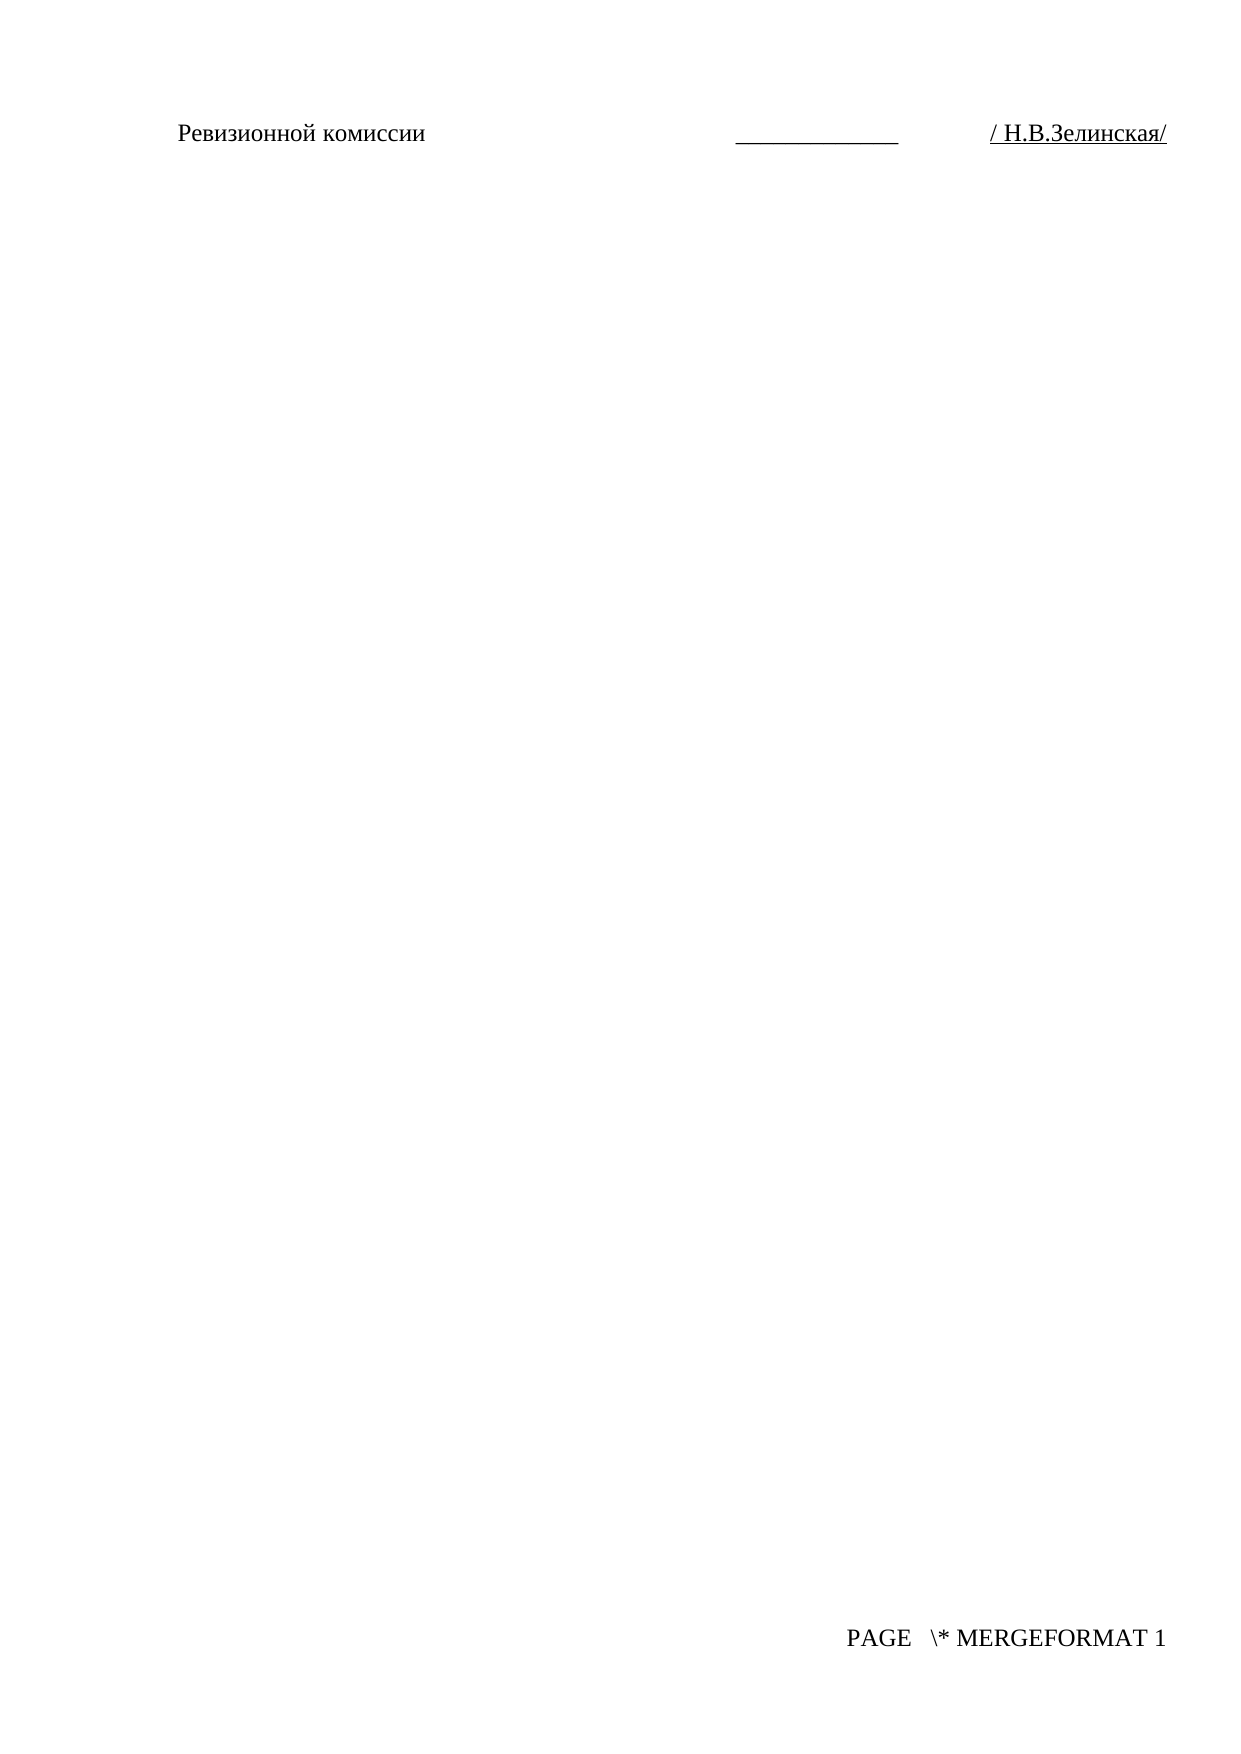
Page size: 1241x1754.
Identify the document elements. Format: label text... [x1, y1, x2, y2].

text Ревизионной комиссии _____________ / Н.В.Зелинская/ [177, 118, 1167, 180]
